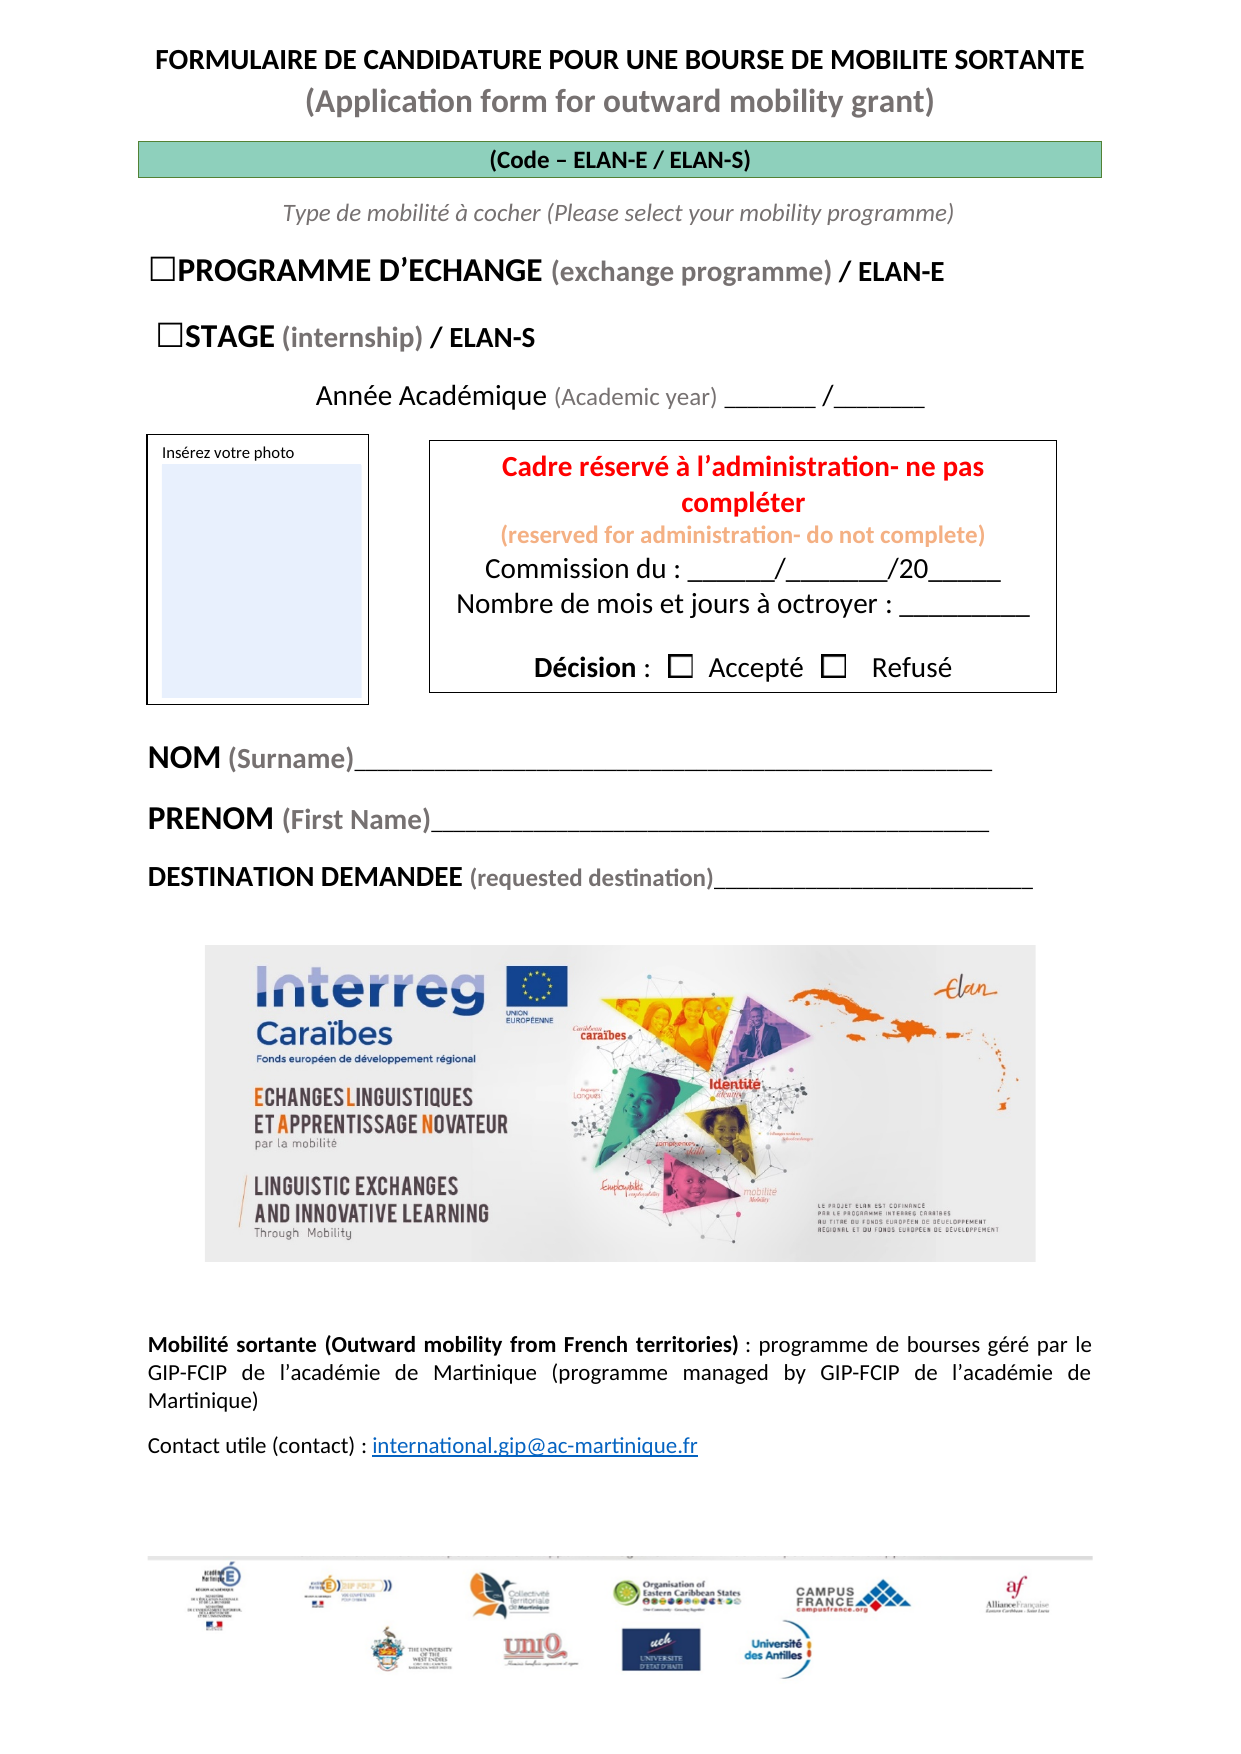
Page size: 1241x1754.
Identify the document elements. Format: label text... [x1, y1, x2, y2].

text NOM (Surname) [148, 487, 1093, 777]
text PROGRAMME D’ECHANGE (exchange programme) / ELAN-E [148, 246, 1093, 291]
text DESTINATION DEMANDEE (requested destination) [148, 858, 1093, 926]
picture [147, 1556, 1093, 1684]
picture [161, 464, 362, 698]
text Année Académique (Academic year) / [148, 377, 1093, 413]
picture [204, 945, 1036, 1262]
text STAGE (internship) / ELAN-S [148, 312, 1093, 357]
text PRENOM (First Name) [148, 797, 1093, 838]
text Mobilité sortante (Outward mobility from French territories) : programme de bourses géré par le GIP-FCIP de l’académie de Martinique (programme managed by GIP-FCIP de l’académie de Martinique) [148, 1331, 1093, 1414]
text Contact utile (contact) : international.gip@ac-martinique.fr [148, 1431, 1093, 1459]
